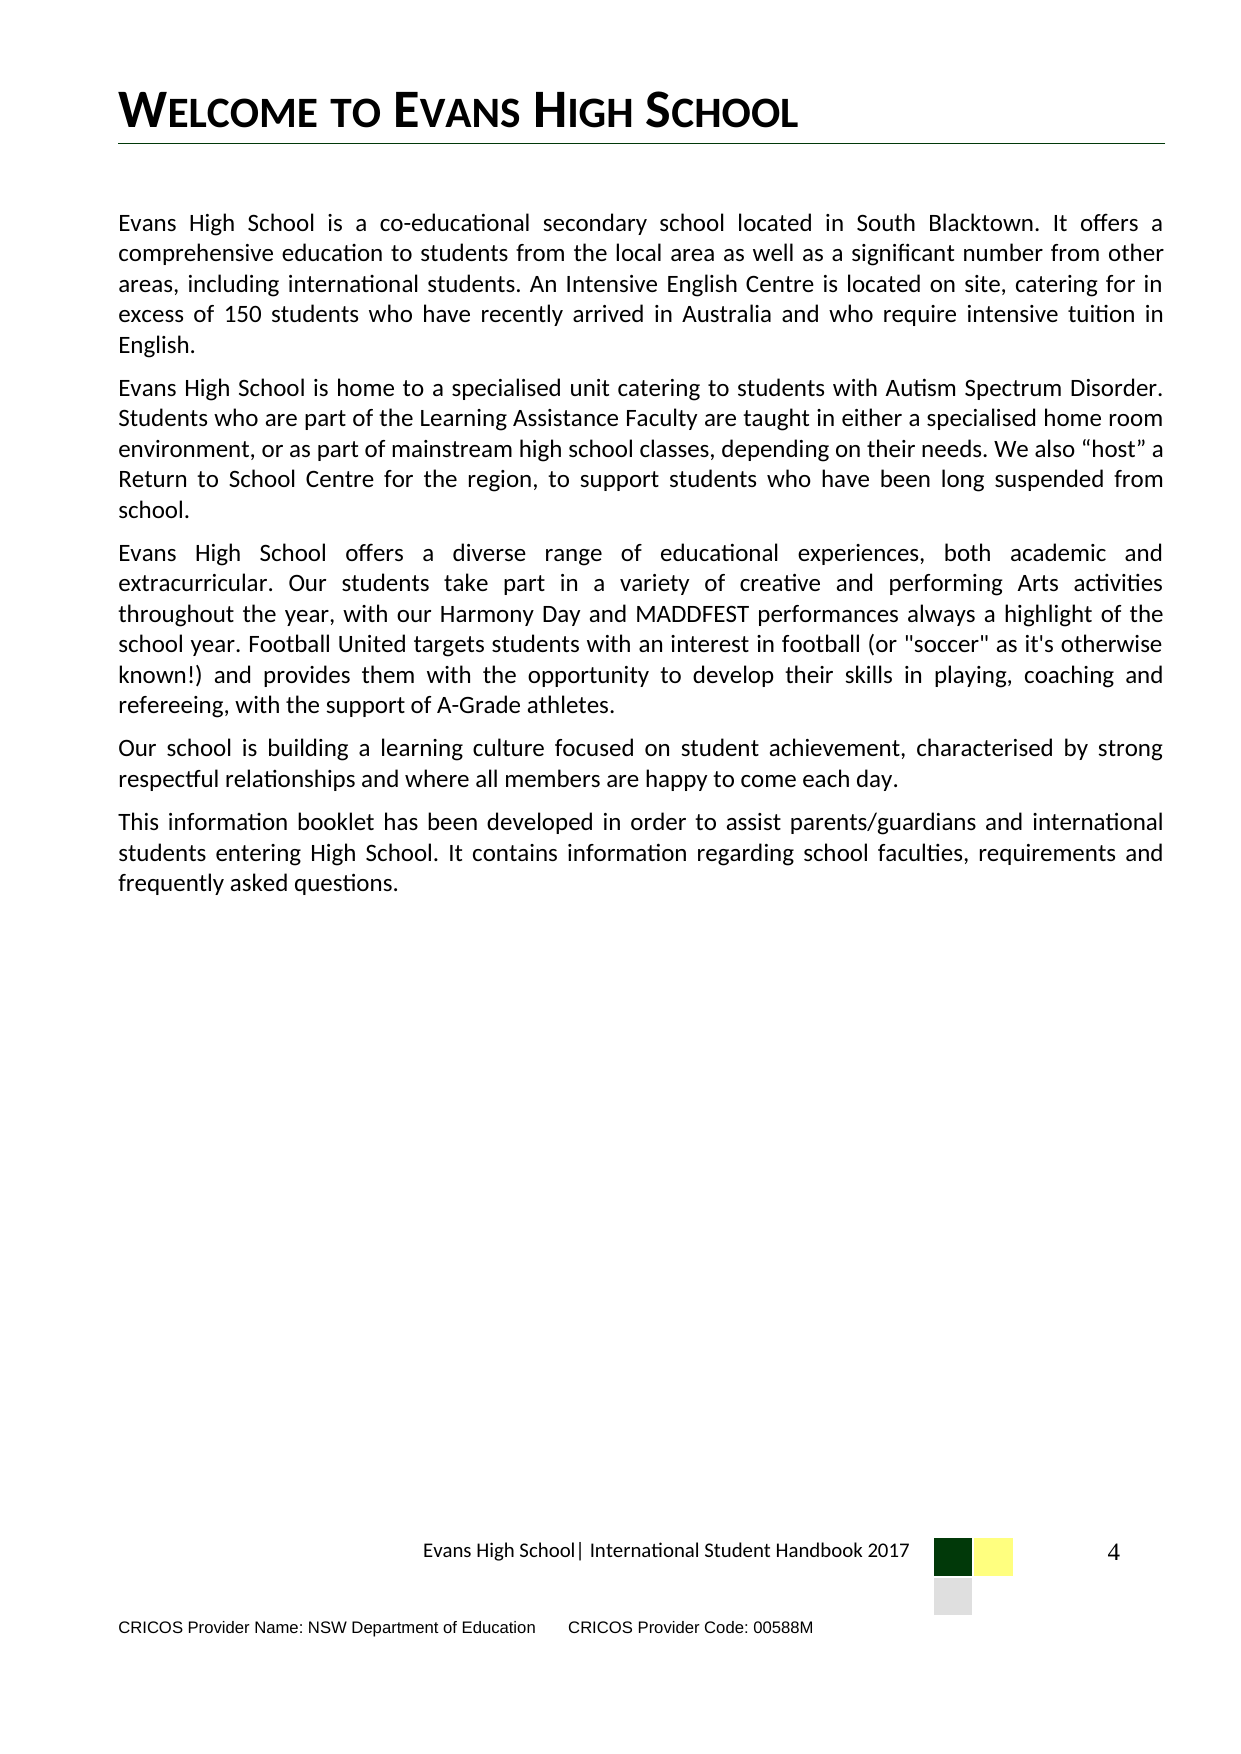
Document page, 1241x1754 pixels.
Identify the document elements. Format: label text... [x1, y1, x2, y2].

text This information booklet has been developed in order to assist parents/guardians and international students entering High School. It contains information regarding school faculties, requirements and frequently asked questions. [118, 806, 1165, 898]
text Evans High School offers a diverse range of educational experiences, both academic and extracurricular. Our students take part in a variety of creative and performing Arts activities throughout the year, with our Harmony Day and MADDFEST performances always a highlight of the school year. Football United targets students with an interest in football (or "soccer" as it's otherwise known!) and provides them with the opportunity to develop their skills in playing, coaching and refereeing, with the support of A-Grade athletes. [118, 537, 1165, 720]
text Our school is building a learning culture focused on student achievement, characterised by strong respectful relationships and where all members are happy to come each day. [118, 733, 1165, 794]
text Evans High School is home to a specialised unit catering to students with Autism Spectrum Disorder. Students who are part of the Learning Assistance Faculty are taught in either a specialised home room environment, or as part of mainstream high school classes, depending on their needs. We also “host” a Return to School Centre for the region, to support students who have been long suspended from school. [118, 372, 1165, 524]
text Evans High School is a co-educational secondary school located in South Blacktown. It offers a comprehensive education to students from the local area as well as a significant number from other areas, including international students. An Intensive English Centre is located on site, catering for in excess of 150 students who have recently arrived in Australia and who require intensive tuition in English. [118, 207, 1165, 359]
subtitle Welcome to Evans High School [118, 75, 1165, 143]
